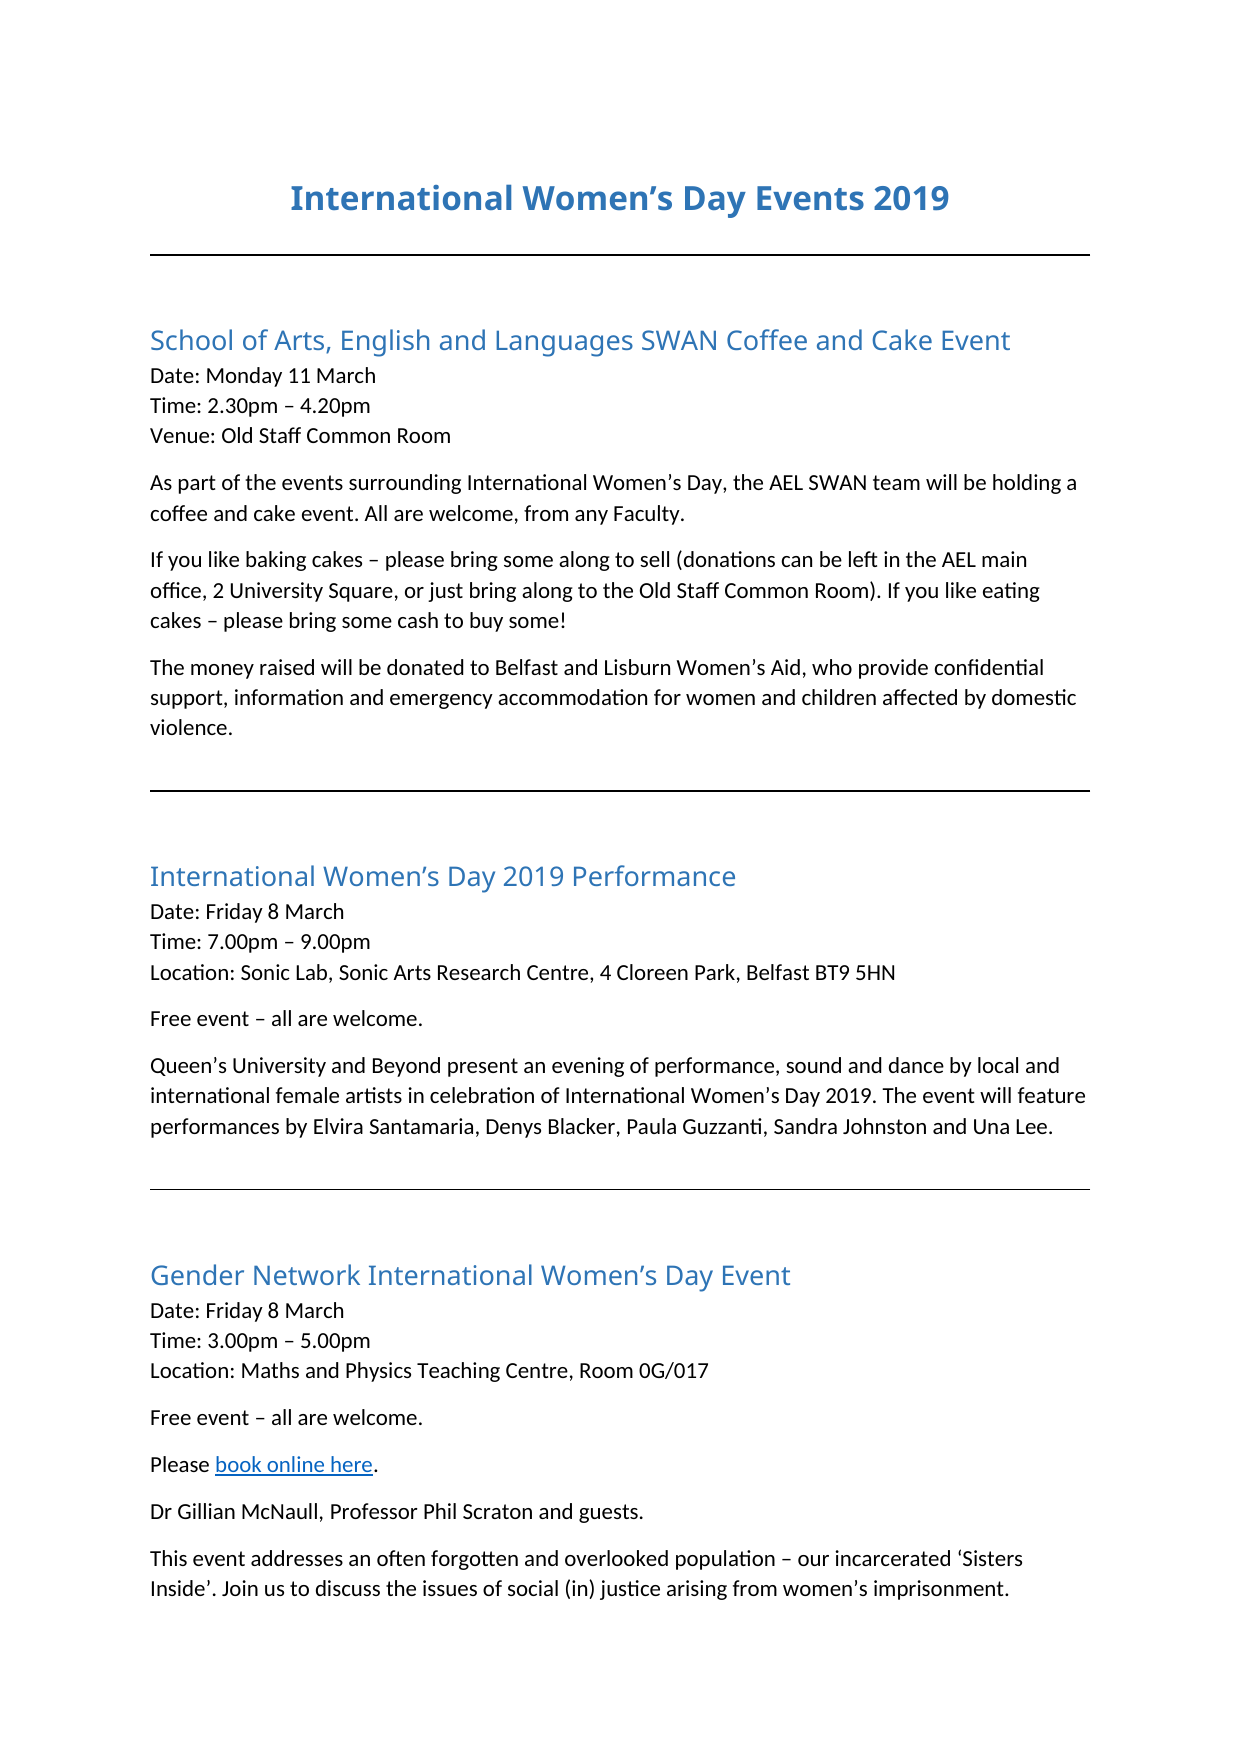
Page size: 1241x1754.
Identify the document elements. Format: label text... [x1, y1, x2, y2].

text Date: Friday 8 March Time: 7.00pm – 9.00pm Location: Sonic Lab, Sonic Arts Research Centre, 4 Cloreen Park, Belfast BT9 5HN [150, 897, 1090, 986]
subtitle School of Arts, English and Languages SWAN Coffee and Cake Event [150, 321, 1090, 358]
text This event addresses an often forgotten and overlooked population – our incarcerated ‘Sisters Inside’. Join us to discuss the issues of social (in) justice arising from women’s imprisonment. [150, 1544, 1090, 1602]
text As part of the events surrounding International Women’s Day, the AEL SWAN team will be holding a coffee and cake event. All are welcome, from any Faculty. [150, 468, 1090, 527]
text The money raised will be donated to Belfast and Lisburn Women’s Aid, who provide confidential support, information and emergency accommodation for women and children affected by domestic violence. [150, 653, 1090, 741]
text Date: Monday 11 March Time: 2.30pm – 4.20pm Venue: Old Staff Common Room [150, 361, 1090, 449]
subtitle Gender Network International Women’s Day Event [150, 1256, 1090, 1293]
text Queen’s University and Beyond present an evening of performance, sound and dance by local and international female artists in celebration of International Women’s Day 2019. The event will feature performances by Elvira Santamaria, Denys Blacker, Paula Guzzanti, Sandra Johnston and Una Lee. [150, 1051, 1090, 1140]
text If you like baking cakes – please bring some along to sell (donations can be left in the AEL main office, 2 University Square, or just bring along to the Old Staff Common Room). If you like eating cakes – please bring some cash to buy some! [150, 546, 1090, 634]
subtitle International Women’s Day Events 2019 [150, 175, 1090, 220]
text Dr Gillian McNaull, Professor Phil Scraton and guests. [150, 1497, 1090, 1525]
text Free event – all are welcome. [150, 1403, 1090, 1431]
text Free event – all are welcome. [150, 1004, 1090, 1033]
subtitle International Women’s Day 2019 Performance [150, 857, 1090, 894]
text Please book online here. [150, 1450, 1090, 1478]
text Date: Friday 8 March Time: 3.00pm – 5.00pm Location: Maths and Physics Teaching Centre, Room 0G/017 [150, 1296, 1090, 1384]
